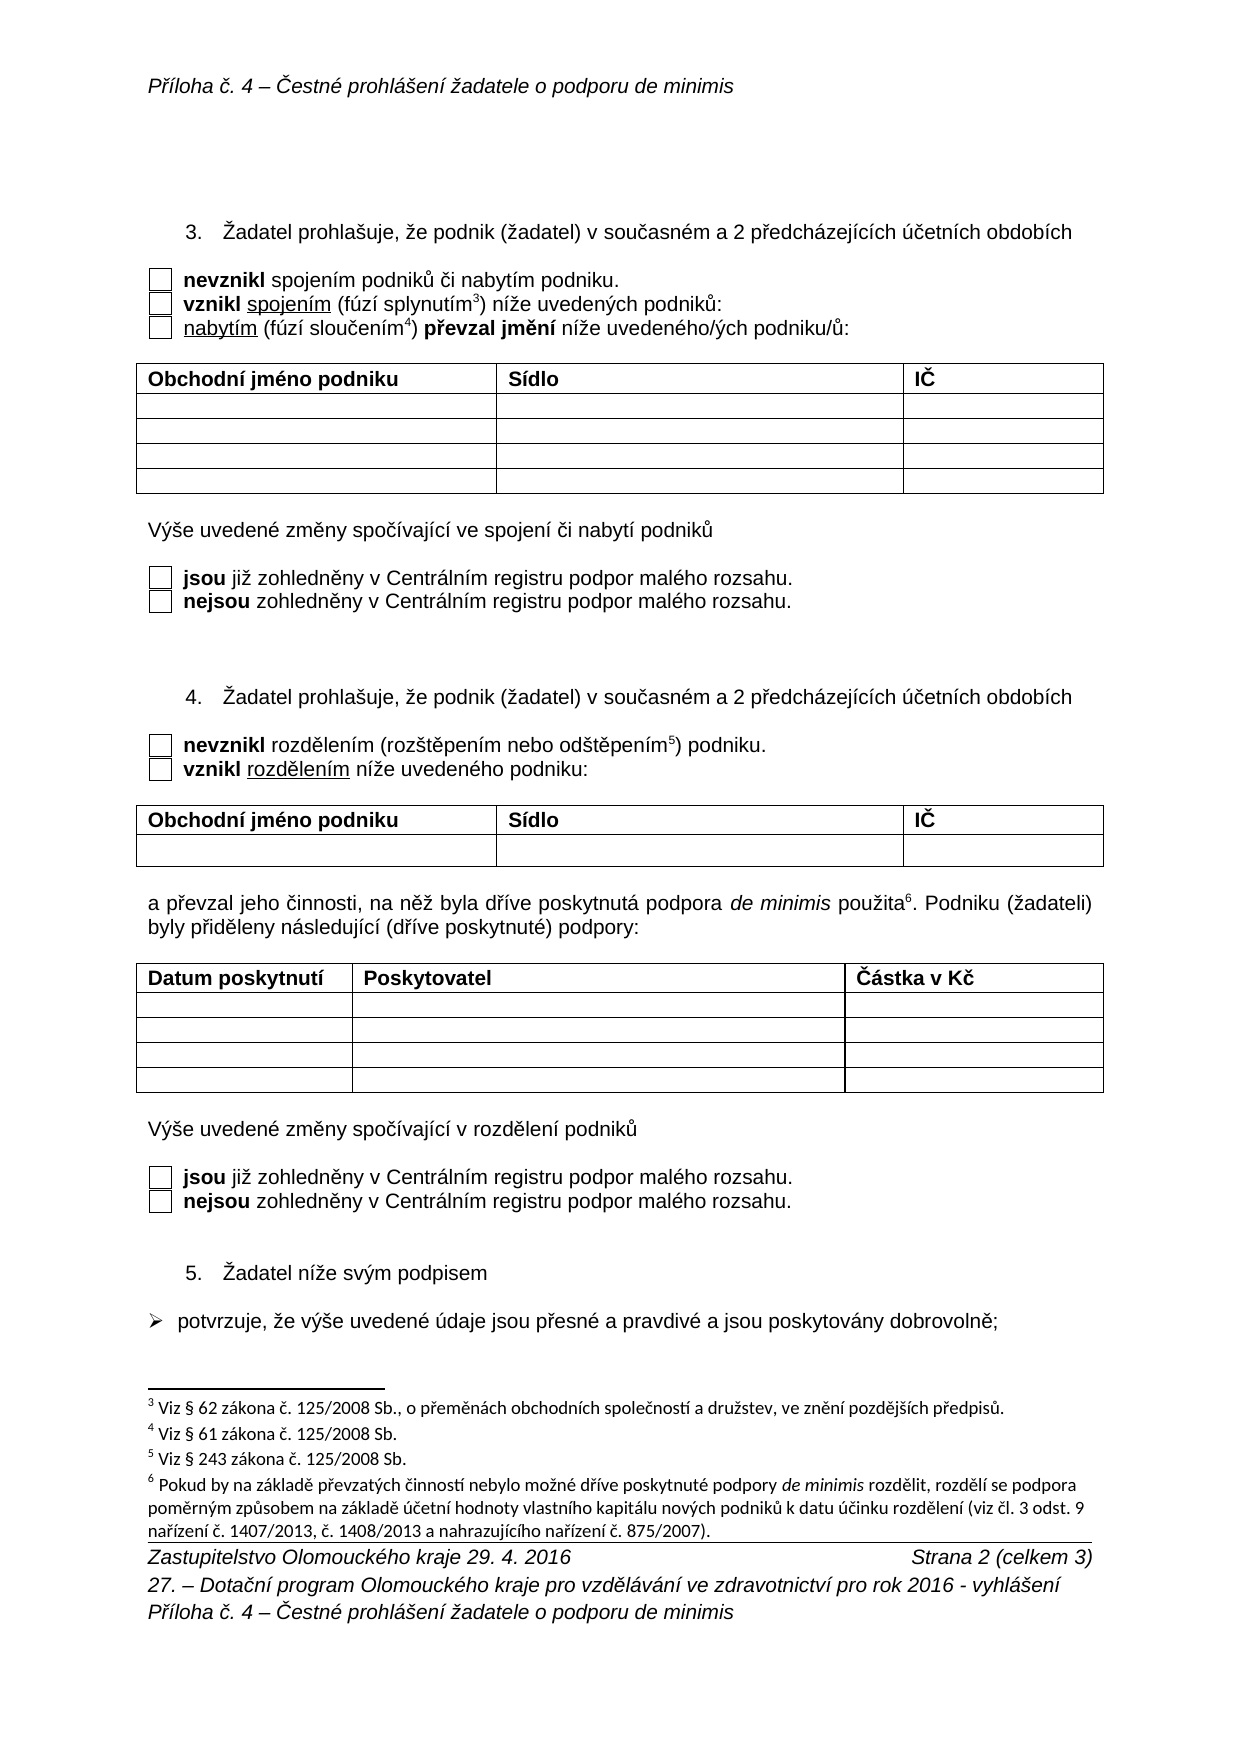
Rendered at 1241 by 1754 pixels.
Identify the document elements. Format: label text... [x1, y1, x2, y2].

table_header IČ [904, 364, 1103, 392]
table_cell [137, 835, 496, 866]
text nabytím (fúzí sloučením) převzal jmění níže uvedeného/ých podniku/ů: [148, 315, 1092, 339]
table_cell [497, 469, 903, 492]
list potvrzuje, že výše uvedené údaje jsou přesné a pravdivé a jsou poskytovány dobrovolně; [148, 1309, 1092, 1333]
table_cell [137, 1043, 352, 1067]
text jsou již zohledněny v Centrálním registru podpor malého rozsahu. [148, 1165, 1092, 1189]
text Výše uvedené změny spočívající v rozdělení podniků [148, 1117, 1092, 1141]
table_cell [497, 835, 903, 866]
table_cell [904, 469, 1103, 492]
table_cell [846, 993, 1103, 1017]
table_header Poskytovatel [353, 964, 844, 992]
text jsou již zohledněny v Centrálním registru podpor malého rozsahu. [148, 565, 1092, 589]
table_header Obchodní jméno podniku [137, 806, 496, 834]
table_header Sídlo [497, 806, 903, 834]
text vznikl rozdělením níže uvedeného podniku: [148, 757, 1092, 781]
table_cell [497, 444, 903, 467]
table_cell [497, 394, 903, 417]
table_cell [904, 444, 1103, 467]
text a převzal jeho činnosti, na něž byla dříve poskytnutá podpora de minimis použita. Podniku (žadateli) byly přiděleny následující (dříve poskytnuté) podpory: [148, 891, 1092, 939]
table_cell [353, 1018, 844, 1042]
table_header Obchodní jméno podniku [137, 364, 496, 392]
table_cell [846, 1018, 1103, 1042]
table_header IČ [904, 806, 1103, 834]
table_cell [904, 394, 1103, 417]
table_cell [137, 394, 496, 417]
table_cell [846, 1043, 1103, 1067]
table_cell [137, 1068, 352, 1092]
table_cell [353, 1043, 844, 1067]
table_cell [846, 1068, 1103, 1092]
table_cell [353, 1068, 844, 1092]
table_header Datum poskytnutí [137, 964, 352, 992]
text nejsou zohledněny v Centrálním registru podpor malého rozsahu. [148, 1189, 1092, 1213]
list Žadatel prohlašuje, že podnik (žadatel) v současném a 2 předcházejících účetních obdobích [185, 219, 1092, 243]
text nevznikl spojením podniků či nabytím podniku. [148, 267, 1092, 291]
text Výše uvedené změny spočívající ve spojení či nabytí podniků [148, 517, 1092, 541]
table_header Sídlo [497, 364, 903, 392]
table_cell [353, 993, 844, 1017]
table_cell [904, 835, 1103, 866]
table_cell [904, 419, 1103, 442]
text nejsou zohledněny v Centrálním registru podpor malého rozsahu. [148, 589, 1092, 613]
table_cell [137, 419, 496, 442]
text vznikl spojením (fúzí splynutím) níže uvedených podniků: [148, 291, 1092, 315]
table_cell [497, 419, 903, 442]
text nevznikl rozdělením (rozštěpením nebo odštěpením) podniku. [148, 733, 1092, 757]
list Žadatel níže svým podpisem [185, 1261, 1092, 1285]
list Žadatel prohlašuje, že podnik (žadatel) v současném a 2 předcházejících účetních obdobích [185, 685, 1092, 709]
table_cell [137, 993, 352, 1017]
table_cell [137, 444, 496, 467]
table_cell [137, 1018, 352, 1042]
table_cell [137, 469, 496, 492]
table_header Částka v Kč [846, 964, 1103, 992]
